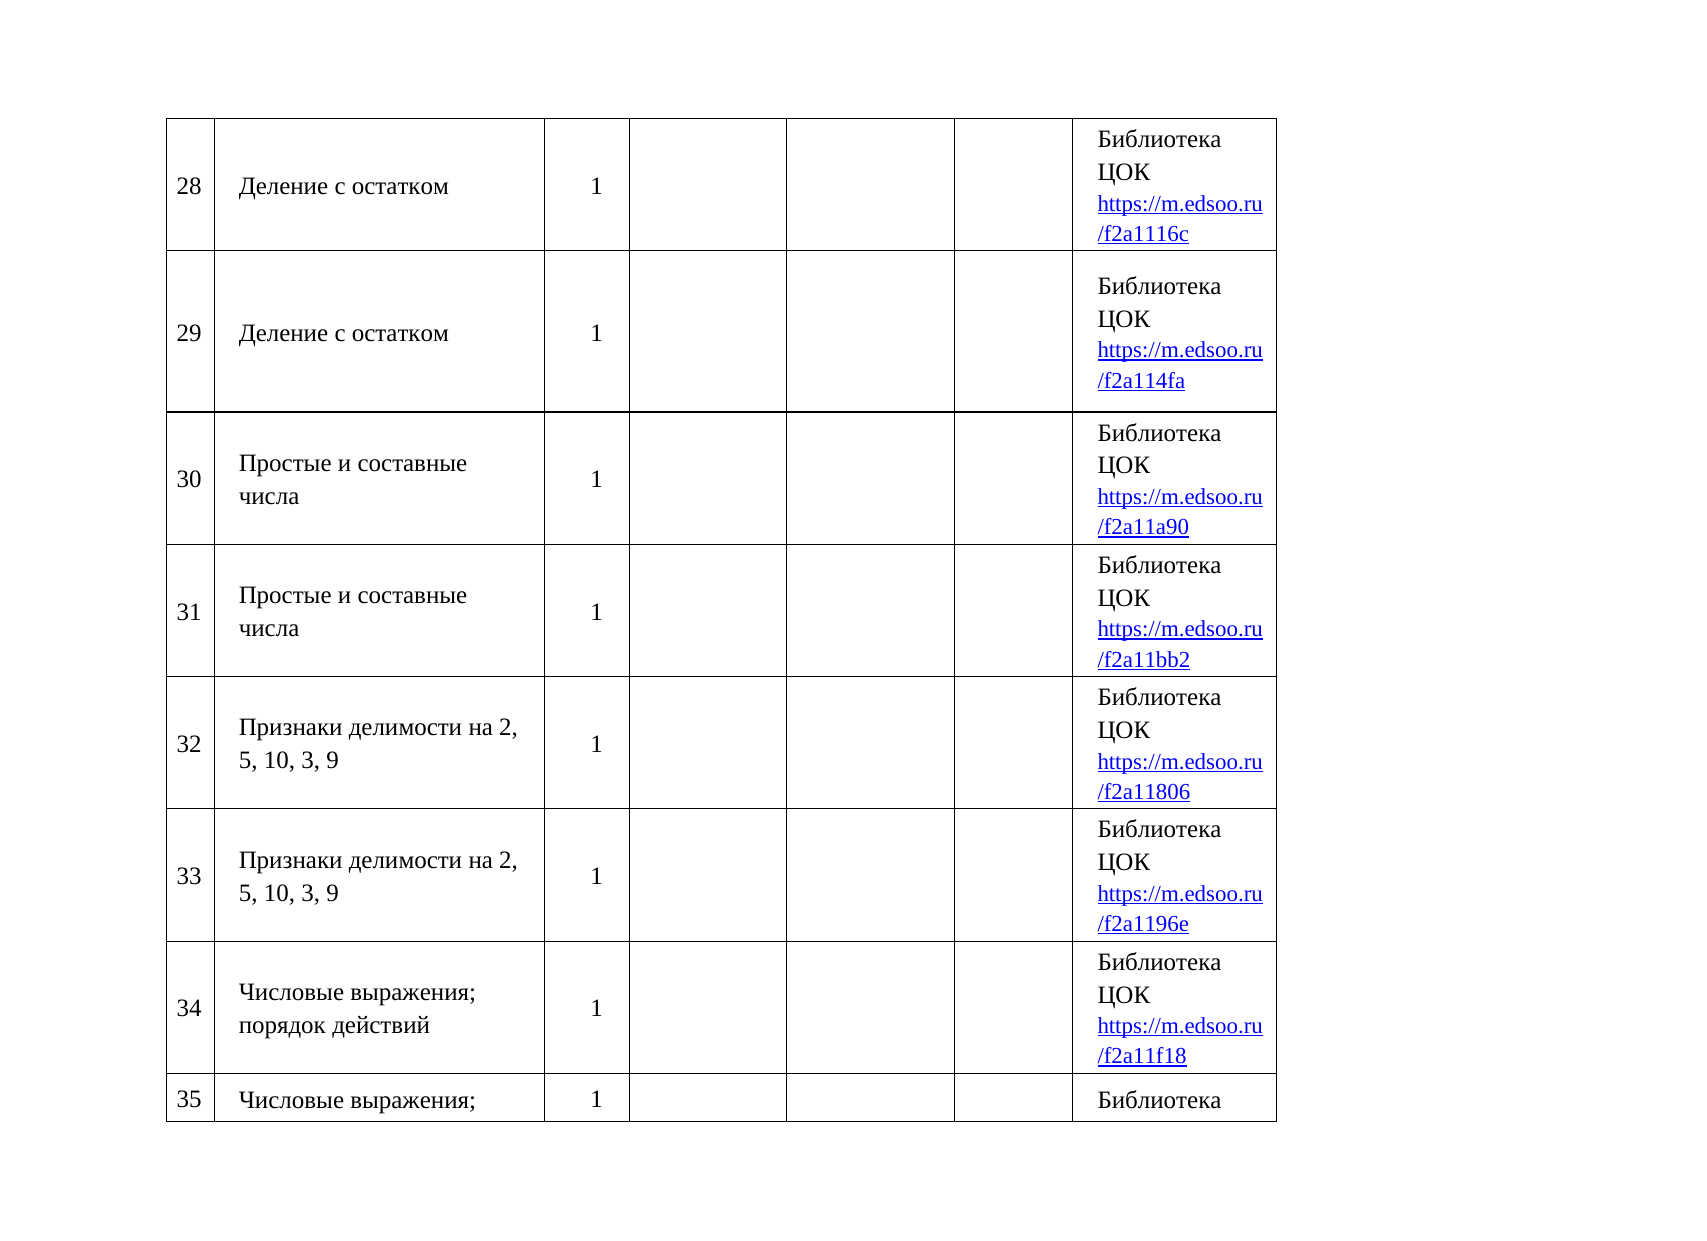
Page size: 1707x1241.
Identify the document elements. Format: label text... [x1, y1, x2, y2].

table_cell Библиотека ЦОК https://m.edsoo.ru/f2a11806 [1073, 677, 1276, 808]
table_cell [955, 119, 1072, 250]
table_cell [955, 809, 1072, 941]
table_cell [630, 677, 786, 808]
table_cell [955, 413, 1072, 544]
table_cell [955, 942, 1072, 1073]
table_cell [955, 251, 1072, 411]
table_cell Библиотека ЦОК https://m.edsoo.ru/f2a11f18 [1073, 942, 1276, 1073]
table_cell [787, 809, 954, 941]
table_cell [787, 545, 954, 676]
table_cell [630, 251, 786, 411]
table_cell [787, 942, 954, 1073]
table_cell 30 [167, 413, 214, 544]
table_cell Признаки делимости на 2, 5, 10, 3, 9 [215, 677, 544, 808]
table_cell 31 [167, 545, 214, 676]
table_cell 1 [545, 119, 629, 250]
table_cell Библиотека ЦОК https://m.edsoo.ru/f2a114fa [1073, 251, 1276, 411]
table_cell Деление с остатком [215, 251, 544, 411]
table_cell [215, 1074, 544, 1121]
table_cell Числовые выражения; порядок действий [215, 942, 544, 1073]
table_cell [955, 545, 1072, 676]
table_cell Простые и составные числа [215, 413, 544, 544]
table_cell Простые и составные числа [215, 545, 544, 676]
table_cell Библиотека ЦОК https://m.edsoo.ru/f2a11a90 [1073, 413, 1276, 544]
table_cell Библиотека ЦОК https://m.edsoo.ru/f2a1116c [1073, 119, 1276, 250]
table_cell [955, 677, 1072, 808]
table_cell [630, 1074, 786, 1121]
table_cell Деление с остатком [215, 119, 544, 250]
table_cell 1 [545, 251, 629, 411]
table_cell [630, 809, 786, 941]
table_cell 29 [167, 251, 214, 411]
table_cell 1 [545, 545, 629, 676]
table_cell [630, 119, 786, 250]
table_cell 1 [545, 942, 629, 1073]
table_cell [787, 677, 954, 808]
table_cell Библиотека ЦОК https://m.edsoo.ru/f2a11bb2 [1073, 545, 1276, 676]
table_cell 28 [167, 119, 214, 250]
table_cell [787, 119, 954, 250]
table_cell 33 [167, 809, 214, 941]
table_cell [787, 1074, 954, 1121]
table_cell [955, 1074, 1072, 1121]
table_cell Признаки делимости на 2, 5, 10, 3, 9 [215, 809, 544, 941]
table_cell [630, 413, 786, 544]
table_cell Библиотека ЦОК https://m.edsoo.ru/f2a1196e [1073, 809, 1276, 941]
table_cell 1 [545, 1074, 629, 1121]
table_cell 1 [545, 677, 629, 808]
table_cell [630, 545, 786, 676]
table_cell 35 [167, 1074, 214, 1121]
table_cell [1073, 1074, 1276, 1121]
table_cell 32 [167, 677, 214, 808]
table_cell 1 [545, 413, 629, 544]
table_cell [787, 413, 954, 544]
table_cell [630, 942, 786, 1073]
table_cell 1 [545, 809, 629, 941]
table_cell 34 [167, 942, 214, 1073]
table_cell [787, 251, 954, 411]
